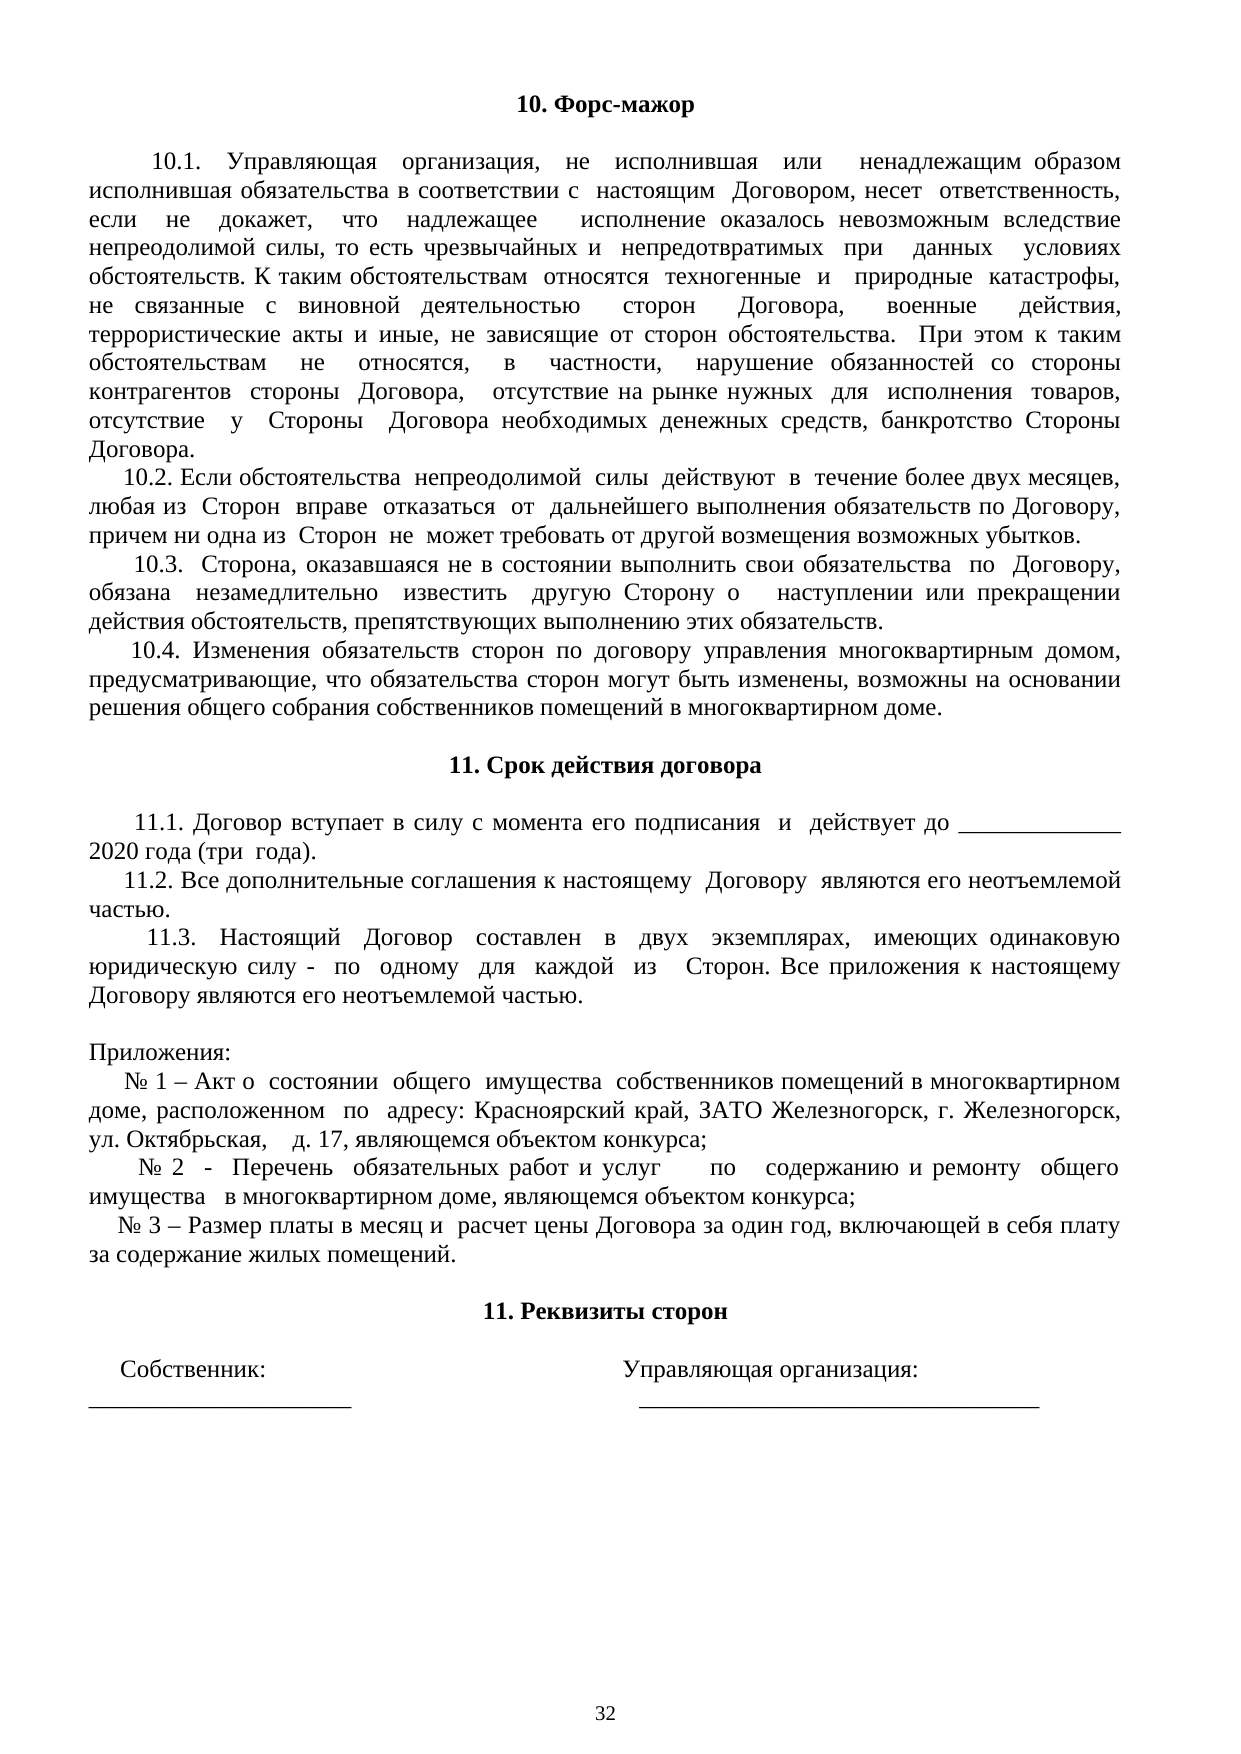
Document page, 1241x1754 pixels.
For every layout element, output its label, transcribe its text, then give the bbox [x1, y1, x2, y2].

text 10.2. Если обстоятельства непреодолимой силы действуют в течение более двух месяцев, любая из Сторон вправе отказаться от дальнейшего выполнения обязательств по Договору, причем ни одна из Сторон не может требовать от другой возмещения возможных убытков. [89, 462, 1122, 549]
text _____________________ ________________________________ [89, 1382, 1122, 1411]
text 10.1. Управляющая организация, не исполнившая или ненадлежащим образом исполнившая обязательства в соответствии с настоящим Договором, несет ответственность, если не докажет, что надлежащее исполнение оказалось невозможным вследствие непреодолимой силы, то есть чрезвычайных и непредотвратимых при данных условиях обстоятельств. К таким обстоятельствам относятся техногенные и природные катастрофы, не связанные с виновной деятельностью сторон Договора, военные действия, террористические акты и иные, не зависящие от сторон обстоятельства. При этом к таким обстоятельствам не относятся, в частности, нарушение обязанностей со стороны контрагентов стороны Договора, отсутствие на рынке нужных для исполнения товаров, отсутствие у Стороны Договора необходимых денежных средств, банкротство Стороны Договора. [89, 146, 1122, 462]
text Приложения: [89, 1037, 1122, 1066]
text 11. Срок действия договора [89, 750, 1122, 779]
text 10.3. Сторона, оказавшаяся не в состоянии выполнить свои обязательства по Договору, обязана незамедлительно известить другую Сторону о наступлении или прекращении действия обстоятельств, препятствующих выполнению этих обязательств. [89, 549, 1122, 635]
text № 2 - Перечень обязательных работ и услуг по содержанию и ремонту общего имущества в многоквартирном доме, являющемся объектом конкурса; [89, 1152, 1122, 1210]
text Собственник: Управляющая организация: [89, 1354, 1122, 1382]
text 10.4. Изменения обязательств сторон по договору управления многоквартирным домом, предусматривающие, что обязательства сторон могут быть изменены, возможны на основании решения общего собрания собственников помещений в многоквартирном доме. [89, 635, 1122, 721]
text № 3 – Размер платы в месяц и расчет цены Договора за один год, включающей в себя плату за содержание жилых помещений. [89, 1210, 1122, 1267]
text 11.2. Все дополнительные соглашения к настоящему Договору являются его неотъемлемой частью. [89, 865, 1122, 922]
text 11.3. Настоящий Договор составлен в двух экземплярах, имеющих одинаковую юридическую силу - по одному для каждой из Сторон. Все приложения к настоящему Договору являются его неотъемлемой частью. [89, 922, 1122, 1009]
text 11.1. Договор вступает в силу с момента его подписания и действует до _____________ 2020 года (три года). [89, 807, 1122, 865]
text 11. Реквизиты сторон [89, 1296, 1122, 1325]
text № 1 – Акт о состоянии общего имущества собственников помещений в многоквартирном доме, расположенном по адресу: Красноярский край, ЗАТО Железногорск, г. Железногорск, ул. Октябрьская, д. 17, являющемся объектом конкурса; [89, 1066, 1122, 1152]
text 10. Форс-мажор [89, 89, 1122, 117]
